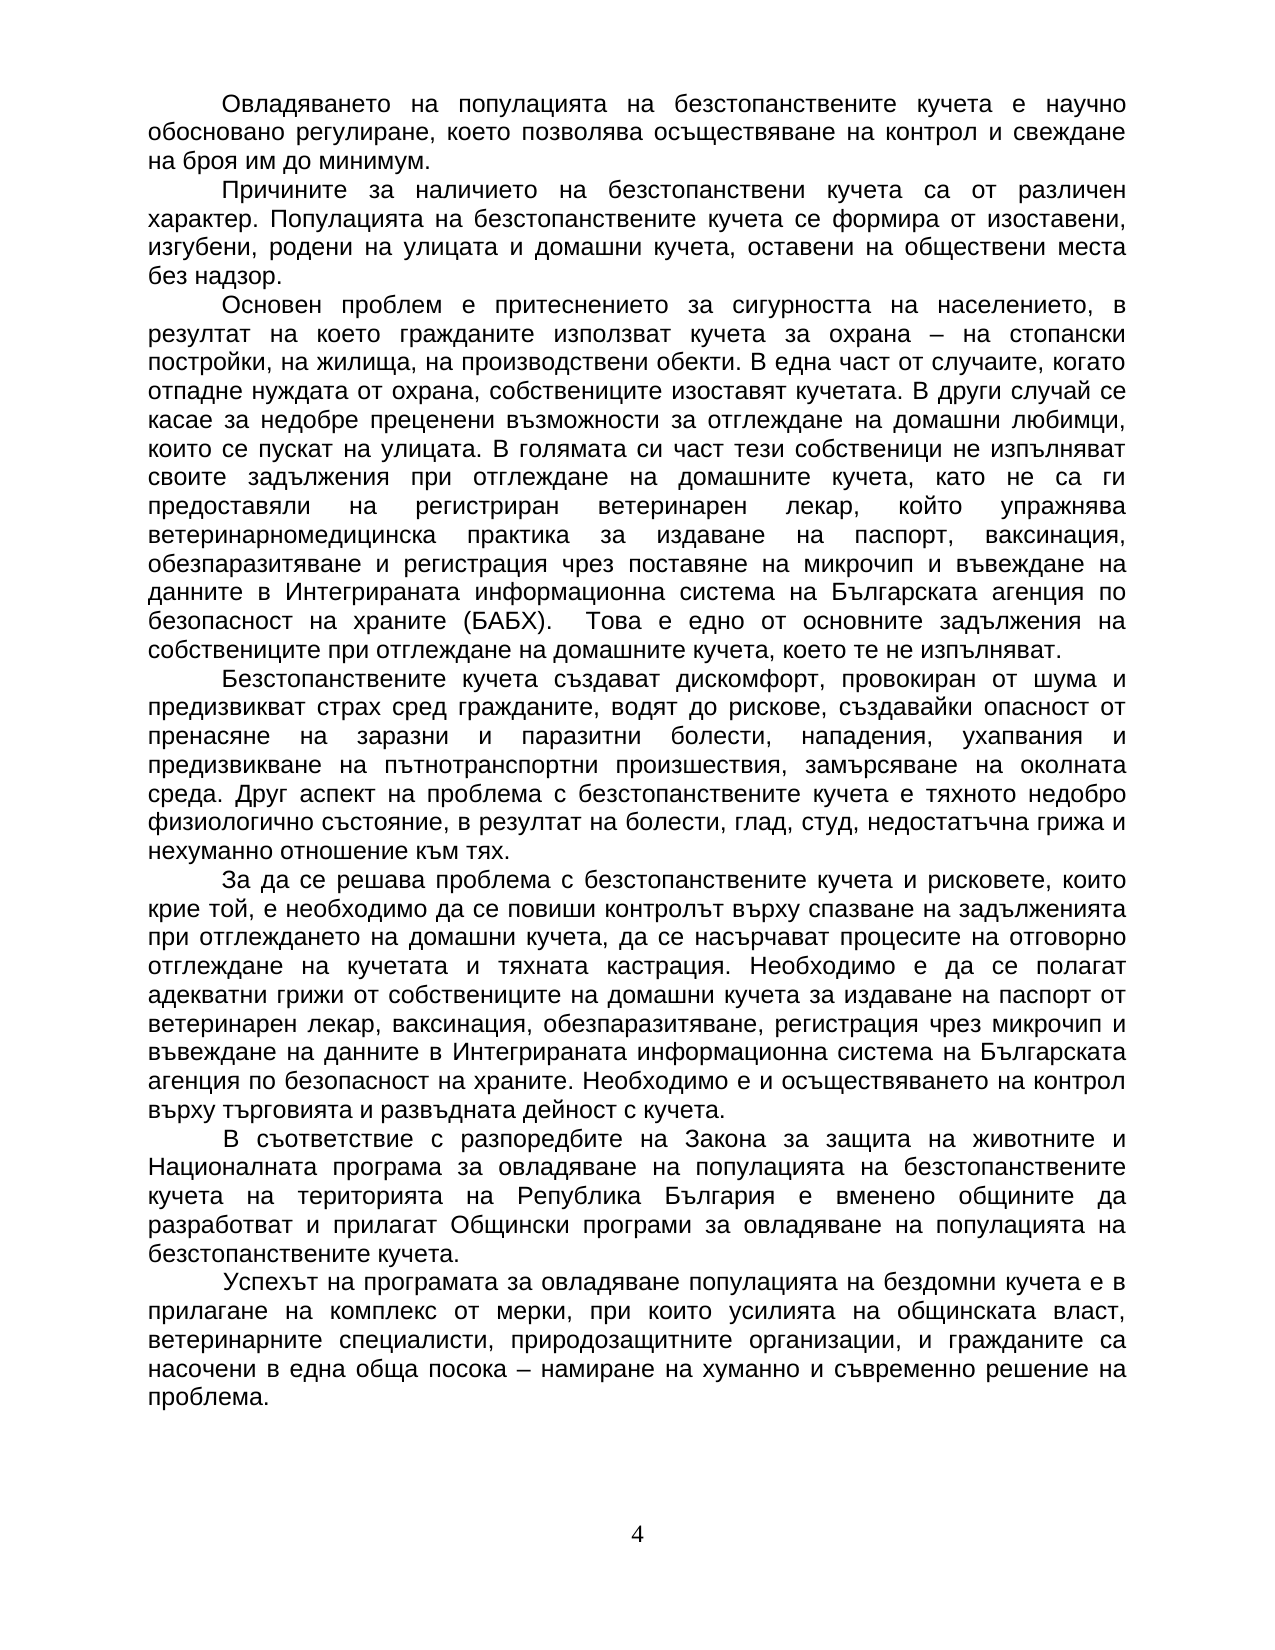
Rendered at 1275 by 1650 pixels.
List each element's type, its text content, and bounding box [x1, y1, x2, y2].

text Основен проблем е притеснението за сигурността на населението, в резултат на което гражданите използват кучета за охрана – на стопански постройки, на жилища, на производствени обекти. В една част от случаите, когато отпадне нуждата от охрана, собствениците изоставят кучетата. В други случай се касае за недобре преценени възможности за отглеждане на домашни любимци, които се пускат на улицата. В голямата си част тези собственици не изпълняват своите задължения при отглеждане на домашните кучета, като не са ги предоставяли на регистриран ветеринарен лекар, който упражнява ветеринарномедицинска практика за издаване на паспорт, ваксинация, обезпаразитяване и регистрация чрез поставяне на микрочип и въвеждане на данните в Интегрираната информационна система на Българската агенция по безопасност на храните (БАБХ). Това е едно от основните задължения на собствениците при отглеждане на домашните кучета, което те не изпълняват. [148, 290, 1127, 664]
text В съответствие с разпоредбите на Закона за защита на животните и Националната програма за овладяване на популацията на безстопанствените кучета на територията на Република България е вменено общините да разработват и прилагат Общински програми за овладяване на популацията на безстопанствените кучета. [148, 1124, 1127, 1267]
text Успехът на програмата за овладяване популацията на бездомни кучета е в прилагане на комплекс от мерки, при които усилията на общинската власт, ветеринарните специалисти, природозащитните организации, и гражданите са насочени в една обща посока – намиране на хуманно и съвременно решение на проблема. [148, 1267, 1127, 1411]
text За да се решава проблема с безстопанствените кучета и рисковете, които крие той, е необходимо да се повиши контролът върху спазване на задълженията при отглеждането на домашни кучета, да се насърчават процесите на отговорно отглеждане на кучетата и тяхната кастрация. Необходимо е да се полагат адекватни грижи от собствениците на домашни кучета за издаване на паспорт от ветеринарен лекар, ваксинация, обезпаразитяване, регистрация чрез микрочип и въвеждане на данните в Интегрираната информационна система на Българската агенция по безопасност на храните. Необходимо е и осъществяването на контрол върху търговията и развъдната дейност с кучета. [148, 865, 1127, 1124]
text Овладяването на популацията на безстопанствените кучета е научно обосновано регулиране, което позволява осъществяване на контрол и свеждане на броя им до минимум. [148, 89, 1127, 175]
text Причините за наличието на безстопанствени кучета са от различен характер. Популацията на безстопанствените кучета се формира от изоставени, изгубени, родени на улицата и домашни кучета, оставени на обществени места без надзор. [148, 175, 1127, 290]
text Безстопанствените кучета създават дискомфорт, провокиран от шума и предизвикват страх сред гражданите, водят до рискове, създавайки опасност от пренасяне на заразни и паразитни болести, нападения, ухапвания и предизвикване на пътнотранспортни произшествия, замърсяване на околната среда. Друг аспект на проблема с безстопанствените кучета е тяхното недобро физиологично състояние, в резултат на болести, глад, студ, недостатъчна грижа и нехуманно отношение към тях. [148, 664, 1127, 865]
